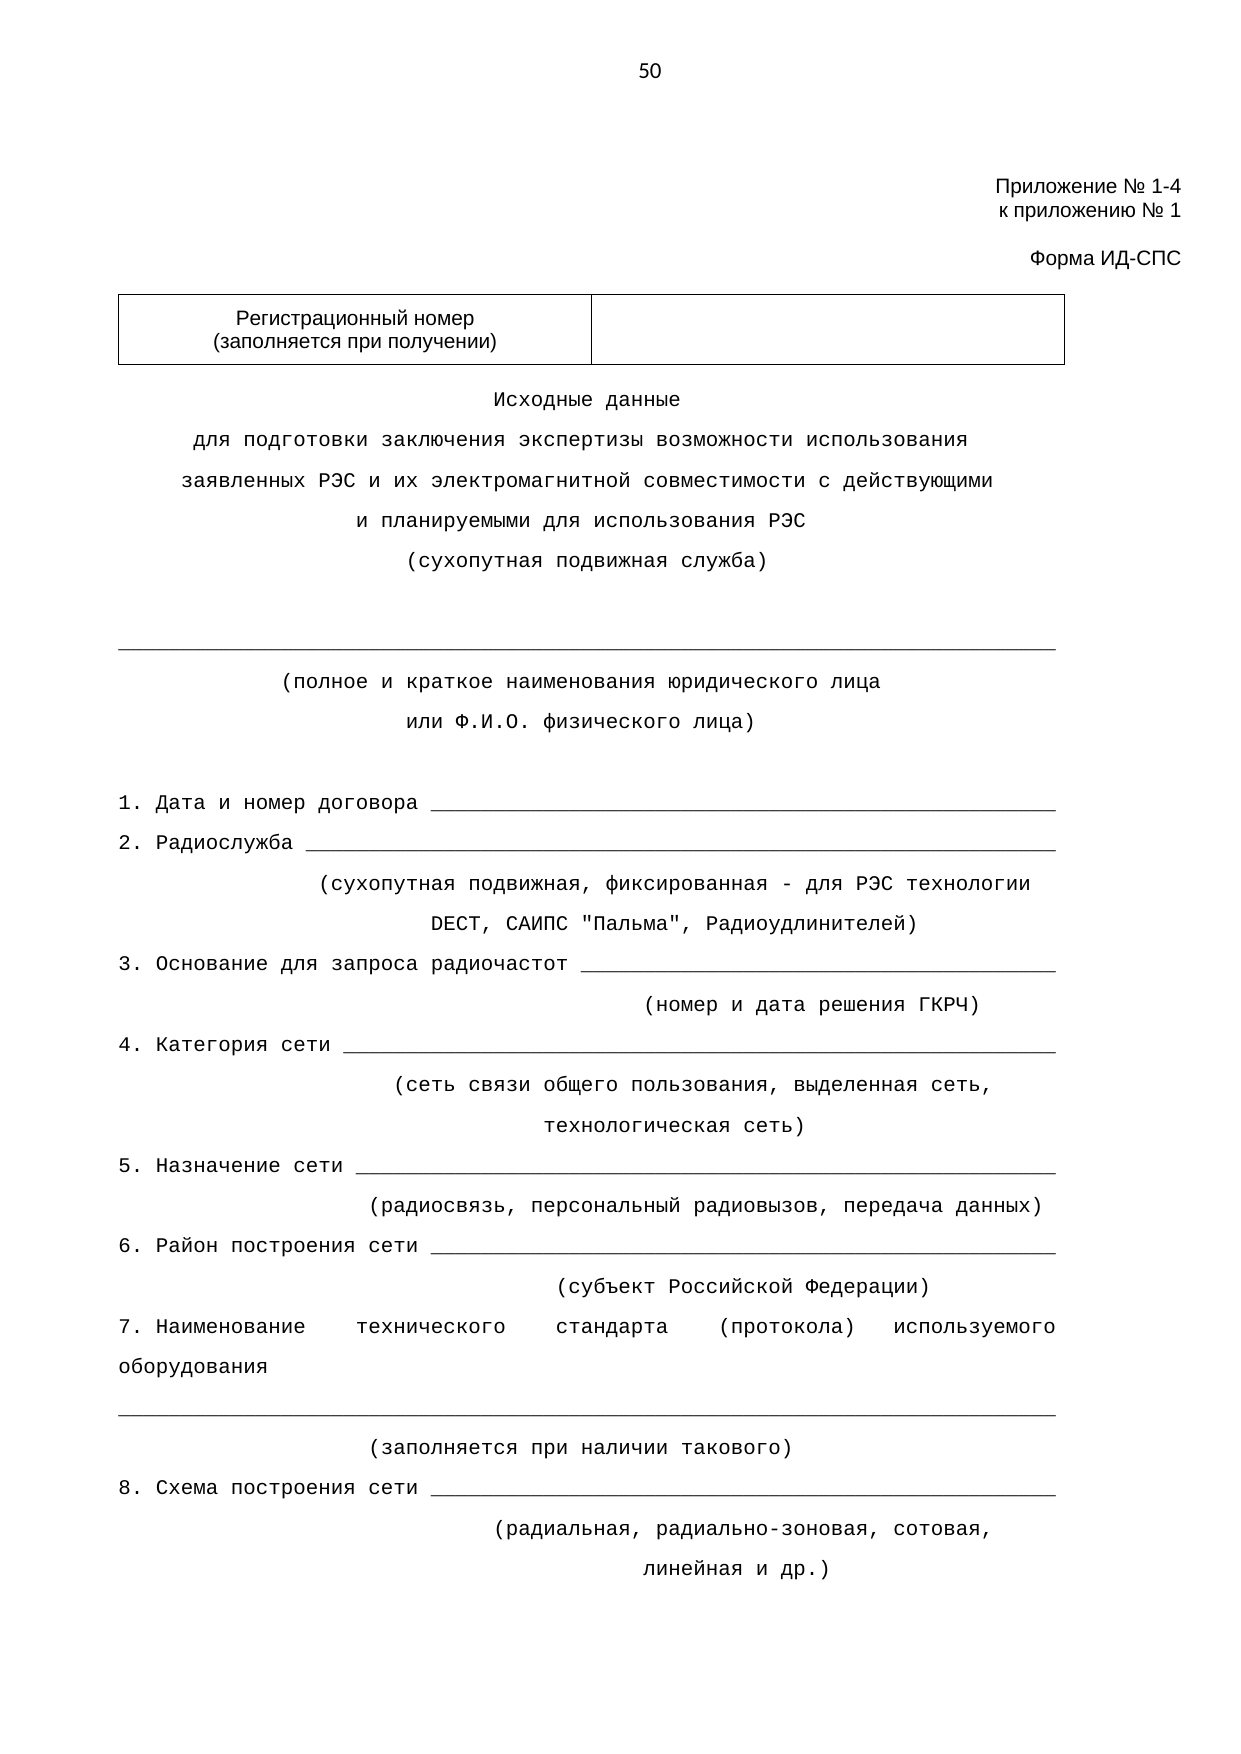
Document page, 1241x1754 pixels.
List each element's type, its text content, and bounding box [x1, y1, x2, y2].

text (радиосвязь, персональный радиовызов, передача данных) [118, 1195, 1181, 1219]
text 1. Дата и номер договора __________________________________________________ [118, 792, 1181, 816]
text (радиальная, радиально-зоновая, сотовая, [118, 1518, 1181, 1541]
text 4. Категория сети _________________________________________________________ [118, 1034, 1181, 1058]
text 2. Радиослужба ____________________________________________________________ [118, 832, 1181, 856]
text 3. Основание для запроса радиочастот ______________________________________ [118, 953, 1181, 977]
text к приложению № 1 [118, 198, 1181, 222]
text (сеть связи общего пользования, выделенная сеть, [118, 1074, 1181, 1098]
text Приложение № 1-4 [118, 174, 1181, 198]
text 7. Наименование технического стандарта (протокола) используемого [118, 1316, 1181, 1340]
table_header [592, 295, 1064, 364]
text или Ф.И.О. физического лица) [118, 711, 1181, 735]
text 8. Схема построения сети __________________________________________________ [118, 1477, 1181, 1501]
text (сухопутная подвижная служба) [118, 550, 1181, 574]
text Форма ИД-СПС [118, 246, 1181, 270]
text (сухопутная подвижная, фиксированная - для РЭС технологии [118, 873, 1181, 896]
text Исходные данные [118, 389, 1181, 413]
text ___________________________________________________________________________ [118, 1397, 1181, 1420]
text для подготовки заключения экспертизы возможности использования [118, 429, 1181, 453]
text и планируемыми для использования РЭС [118, 510, 1181, 533]
text 5. Назначение сети ________________________________________________________ [118, 1155, 1181, 1178]
text (номер и дата решения ГКРЧ) [118, 994, 1181, 1017]
text линейная и др.) [118, 1558, 1181, 1582]
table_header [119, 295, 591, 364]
text технологическая сеть) [118, 1114, 1181, 1138]
text (полное и краткое наименования юридического лица [118, 671, 1181, 695]
text DECT, САИПС "Пальма", Радиоудлинителей) [118, 913, 1181, 937]
text (заполняется при наличии такового) [118, 1437, 1181, 1461]
text заявленных РЭС и их электромагнитной совместимости с действующими [118, 469, 1181, 493]
text 6. Район построения сети __________________________________________________ [118, 1236, 1181, 1259]
text (субъект Российской Федерации) [118, 1276, 1181, 1299]
text оборудования [118, 1356, 1181, 1380]
text ___________________________________________________________________________ [118, 631, 1181, 654]
